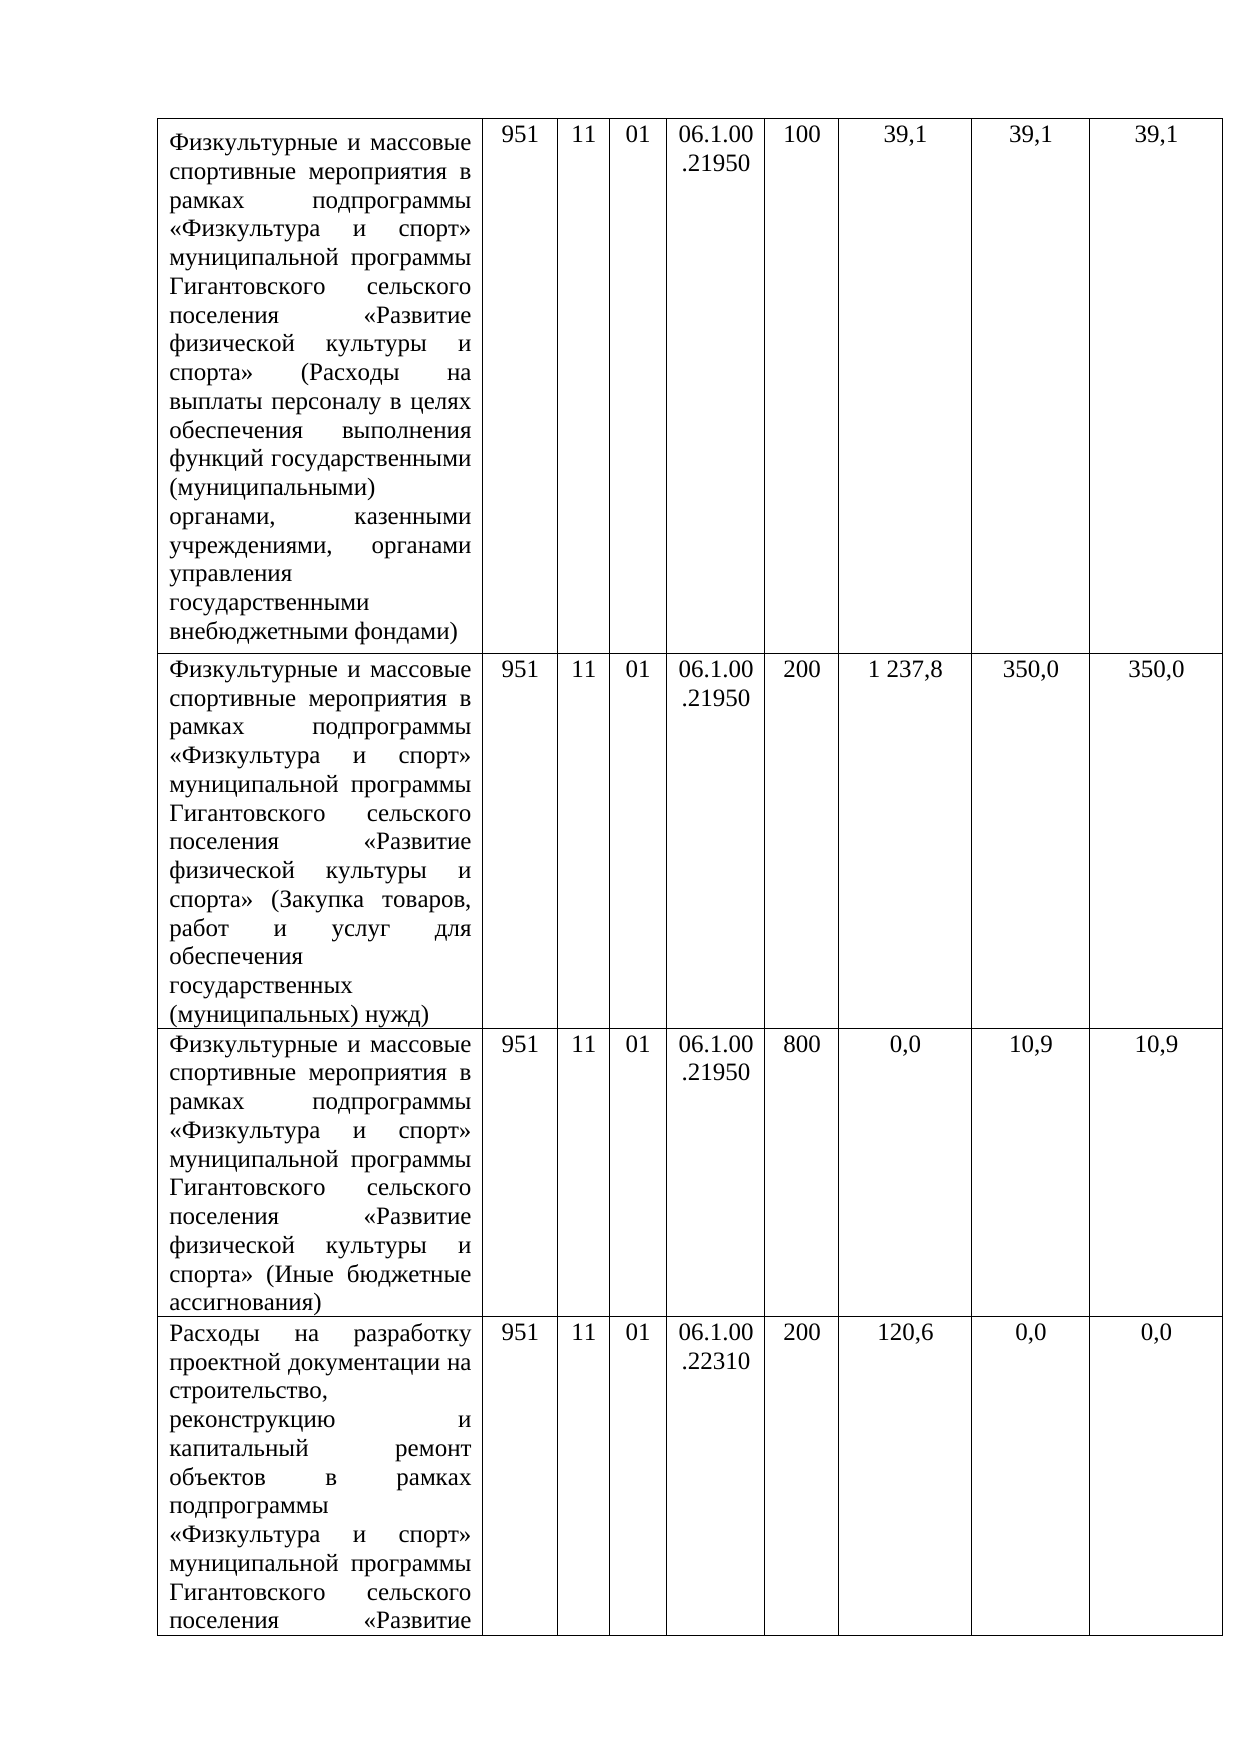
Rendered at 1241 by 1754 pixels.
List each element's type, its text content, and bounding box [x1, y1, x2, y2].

table_cell 10,9 [972, 1029, 1089, 1316]
table_cell 11 [558, 1029, 609, 1316]
table_cell 200 [765, 654, 838, 1028]
table_cell 11 [558, 119, 609, 653]
table_cell 01 [610, 654, 666, 1028]
table_cell 200 [765, 1317, 838, 1635]
table_cell 10,9 [1090, 1029, 1222, 1316]
table_cell 951 [483, 1317, 557, 1635]
table_cell 06.1.00.21950 [667, 654, 764, 1028]
table_cell 01 [610, 1029, 666, 1316]
table_cell 0,0 [1090, 1317, 1222, 1635]
table_cell Физкультурные и массовые спортивные мероприятия в рамках подпрограммы «Физкультура и спорт» муниципальной программы Гигантовского сельского поселения «Развитие физической культуры и спорта» (Иные бюджетные ассигнования) [158, 1029, 482, 1316]
table_cell Физкультурные и массовые спортивные мероприятия в рамках подпрограммы «Физкультура и спорт» муниципальной программы Гигантовского сельского поселения «Развитие физической культуры и спорта» (Закупка товаров, работ и услуг для обеспечения государственных (муниципальных) нужд) [158, 654, 482, 1028]
table_cell 11 [558, 654, 609, 1028]
table_cell 951 [483, 654, 557, 1028]
table_cell 0,0 [839, 1029, 971, 1316]
table_cell 1 237,8 [839, 654, 971, 1028]
table_cell 350,0 [972, 654, 1089, 1028]
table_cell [158, 1317, 482, 1635]
table_cell 06.1.00.21950 [667, 1029, 764, 1316]
table_cell 100 [765, 119, 838, 653]
table_cell 120,6 [839, 1317, 971, 1635]
table_cell 01 [610, 119, 666, 653]
table_cell 39,1 [839, 119, 971, 653]
table_cell Физкультурные и массовые спортивные мероприятия в рамках подпрограммы «Физкультура и спорт» муниципальной программы Гигантовского сельского поселения «Развитие физической культуры и спорта» (Расходы на выплаты персоналу в целях обеспечения выполнения функций государственными (муниципальными) органами, казенными учреждениями, органами управления государственными внебюджетными фондами) [158, 119, 482, 653]
table_cell 01 [610, 1317, 666, 1635]
table_cell 0,0 [972, 1317, 1089, 1635]
table_cell 11 [558, 1317, 609, 1635]
table_cell 06.1.00.22310 [667, 1317, 764, 1635]
table_cell 06.1.00.21950 [667, 119, 764, 653]
table_cell 39,1 [972, 119, 1089, 653]
table_cell 39,1 [1090, 119, 1222, 653]
table_cell 800 [765, 1029, 838, 1316]
table_cell 951 [483, 119, 557, 653]
table_cell 951 [483, 1029, 557, 1316]
table_cell 350,0 [1090, 654, 1222, 1028]
